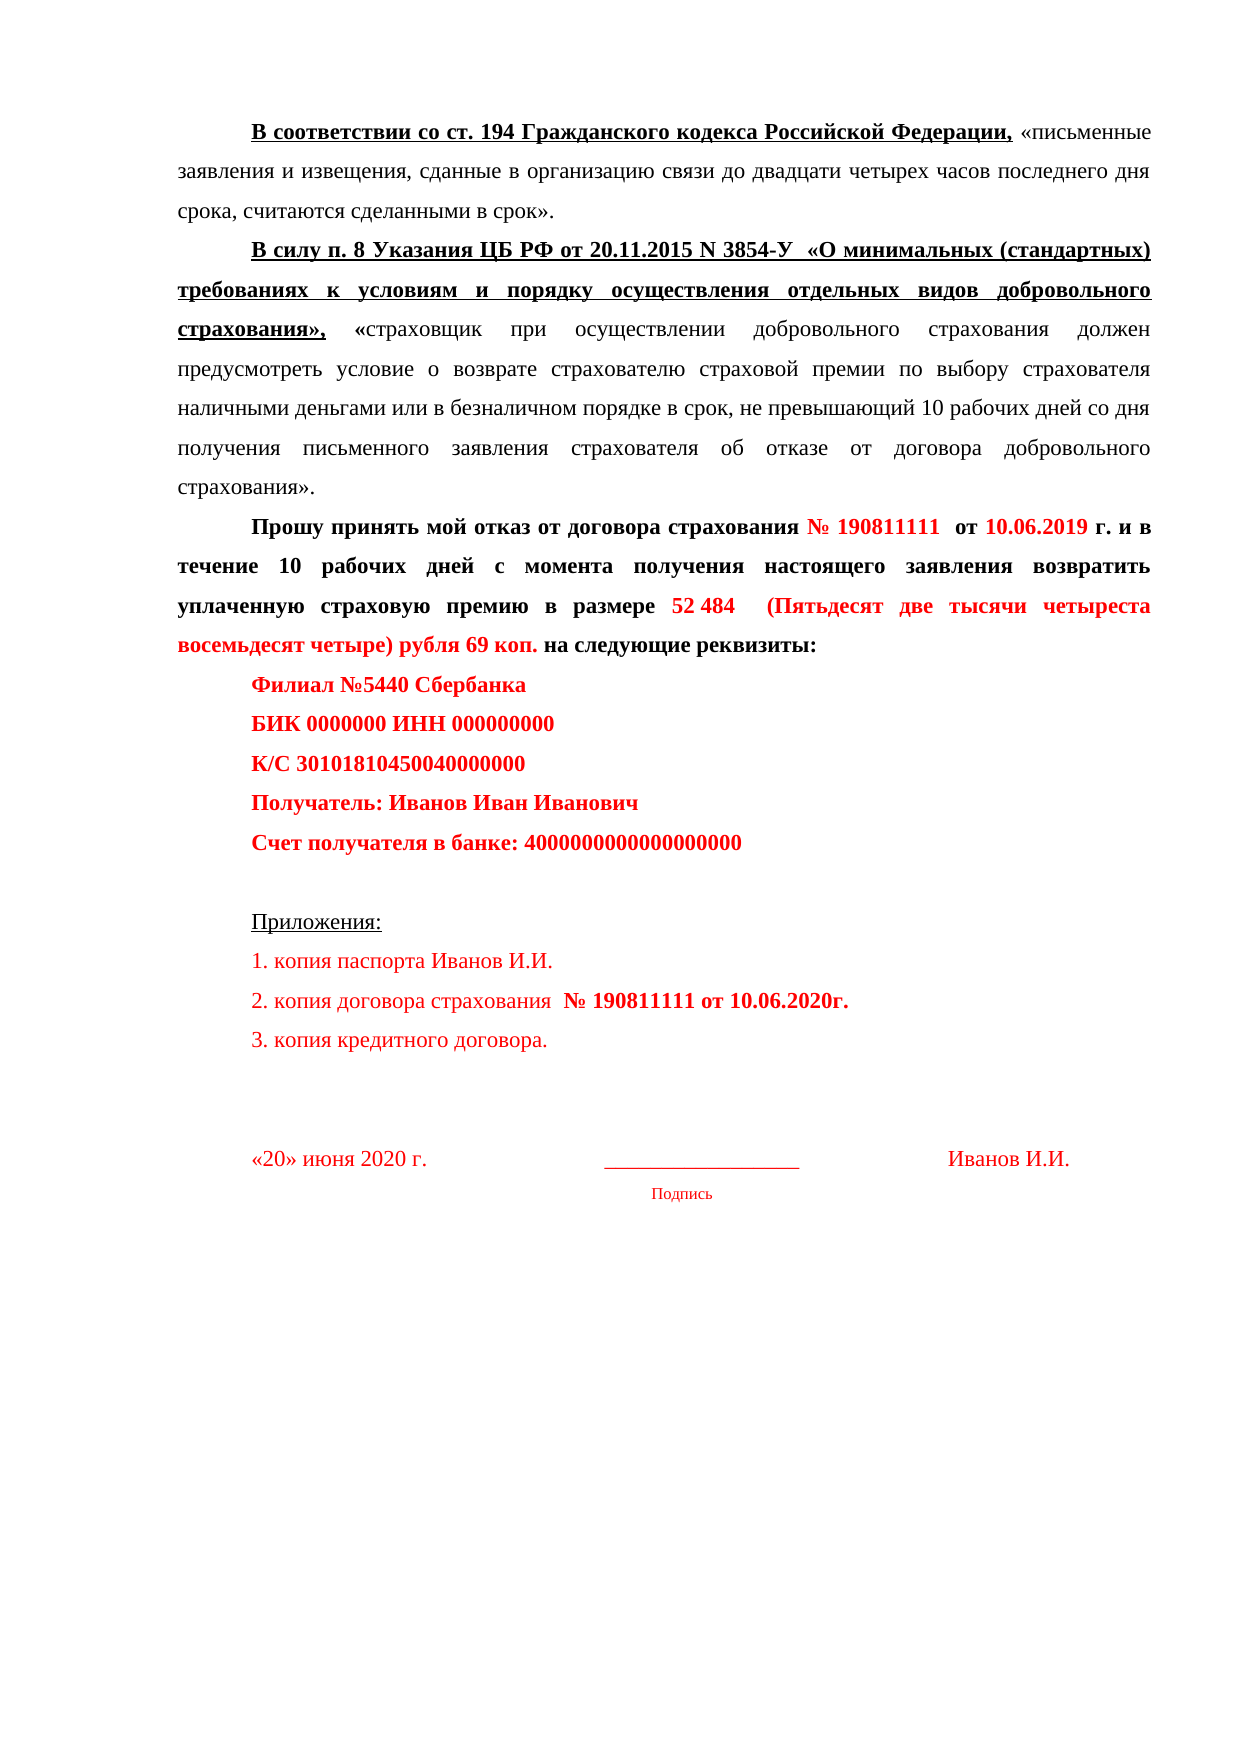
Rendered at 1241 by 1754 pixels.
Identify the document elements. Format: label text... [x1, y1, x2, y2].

text Приложения: [177, 908, 1152, 934]
text Получатель: Иванов Иван Иванович [177, 789, 1152, 816]
text Подпись [177, 1184, 1152, 1203]
text К/С 30101810450040000000 [177, 750, 1152, 776]
text БИК 0000000 ИНН 000000000 [177, 710, 1152, 737]
text Прошу принять мой отказ от договора страхования № 190811111 от 10.06.2019 г. и в течение 10 рабочих дней с момента получения настоящего заявления возвратить уплаченную страховую премию в размере 52 484 (Пятьдесят две тысячи четыреста восемьдесят четыре) рубля 69 коп. на следующие реквизиты: [177, 513, 1152, 658]
text В соответствии со ст. 194 Гражданского кодекса Российской Федерации, «письменные заявления и извещения, сданные в организацию связи до двадцати четырех часов последнего дня срока, считаются сделанными в срок». [177, 118, 1152, 223]
text Филиал №5440 Сбербанка [177, 671, 1152, 697]
text 1. копия паспорта Иванов И.И. [177, 947, 1152, 973]
text 2. копия договора страхования № 190811111 от 10.06.2020г. [177, 987, 1152, 1013]
text «20» июня 2020 г. _________________ Иванов И.И. [177, 1144, 1152, 1171]
text Счет получателя в банке: 4000000000000000000 [177, 829, 1152, 855]
text В силу п. 8 Указания ЦБ РФ от 20.11.2015 N 3854-У «О минимальных (стандартных) требованиях к условиям и порядку осуществления отдельных видов добровольного страхования», «страховщик при осуществлении добровольного страхования должен предусмотреть условие о возврате страхователю страховой премии по выбору страхователя наличными деньгами или в безналичном порядке в срок, не превышающий 10 рабочих дней со дня получения письменного заявления страхователя об отказе от договора добровольного страхования». [177, 300, 1152, 500]
text В силу п. 8 Указания ЦБ РФ от 20.11.2015 N 3854-У «О минимальных (стандартных) требованиях к условиям и порядку осуществления отдельных видов добровольного страхования», «страховщик при осуществлении добровольного страхования должен предусмотреть условие о возврате страхователю страховой премии по выбору страхователя наличными деньгами или в безналичном порядке в срок, не превышающий 10 рабочих дней со дня получения письменного заявления страхователя об отказе от договора добровольного страхования». [177, 237, 1152, 299]
text 3. копия кредитного договора. [177, 1026, 1152, 1052]
